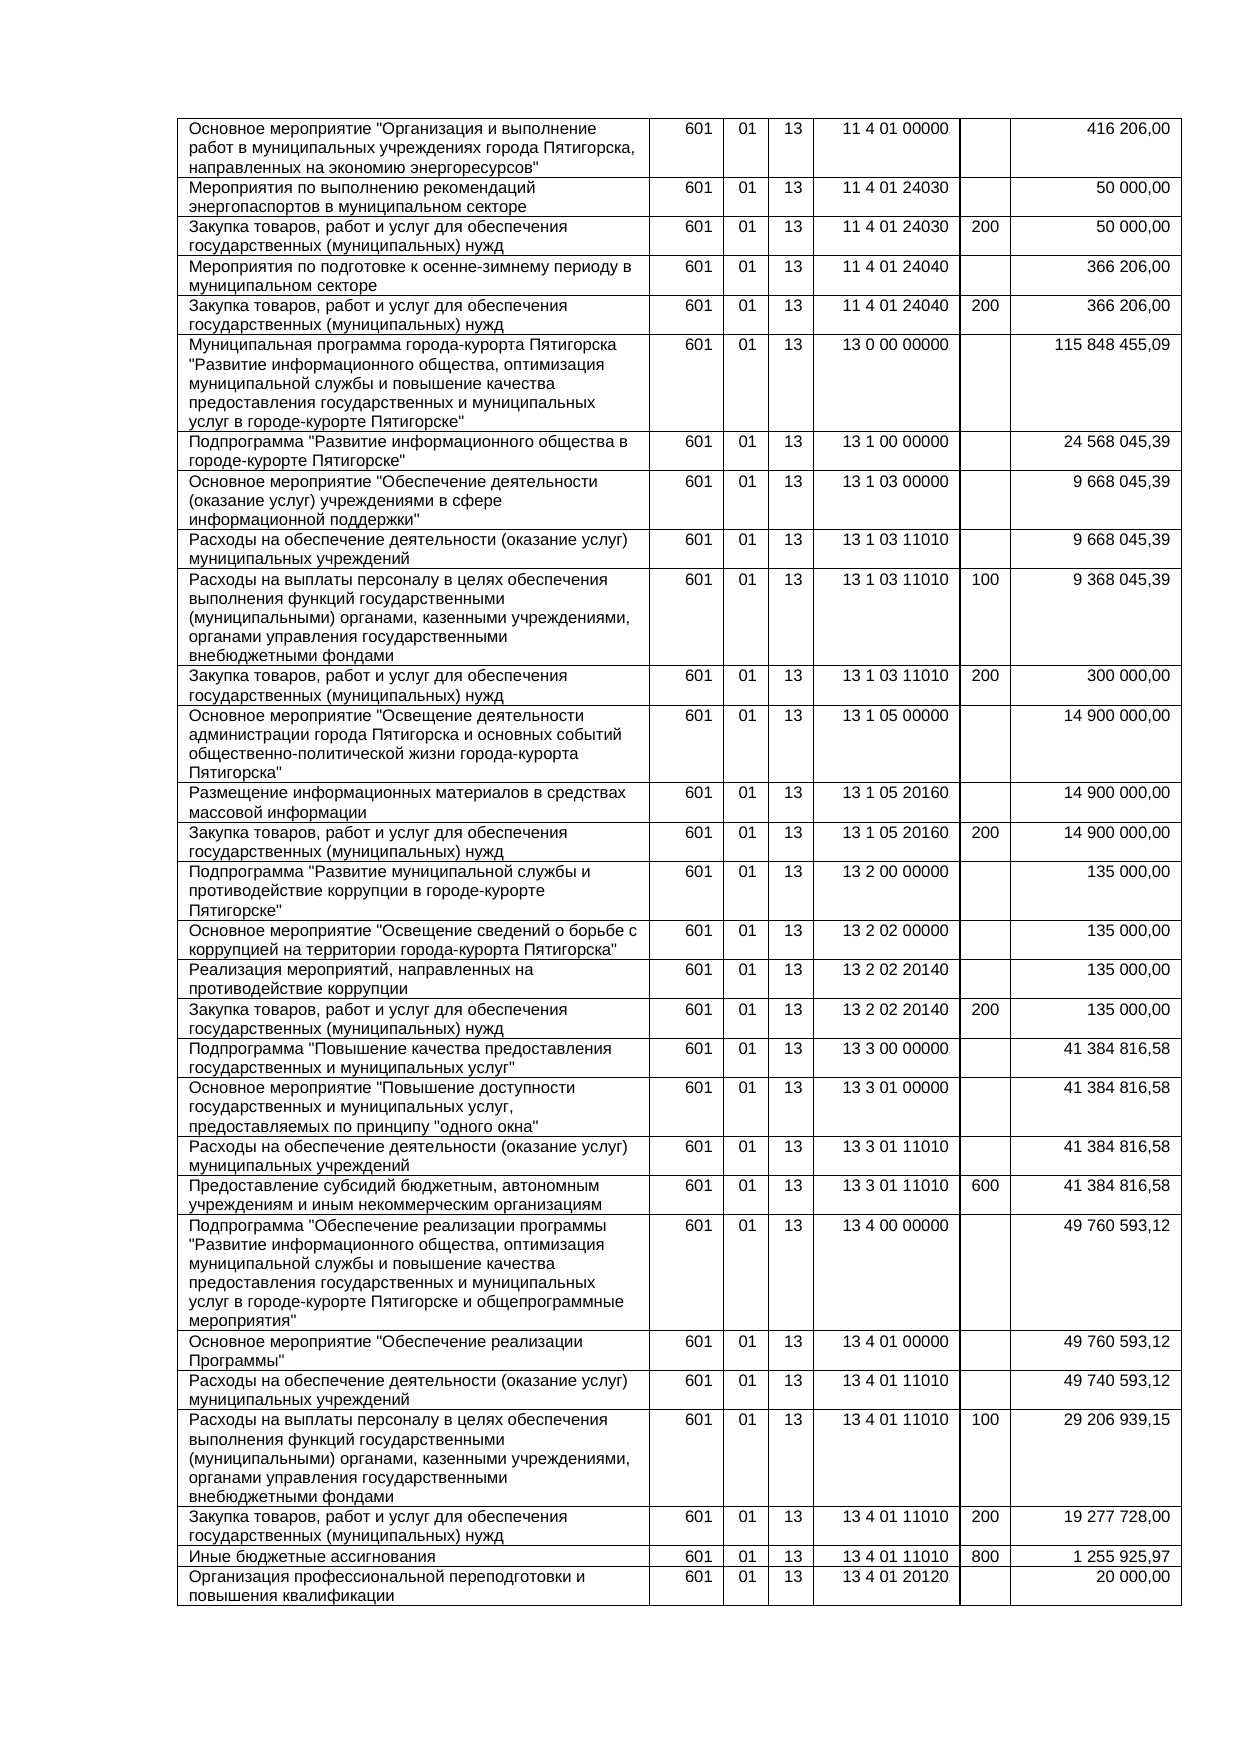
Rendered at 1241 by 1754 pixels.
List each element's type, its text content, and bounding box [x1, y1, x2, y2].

table_cell 01 [724, 530, 768, 568]
table_cell 800 [961, 1546, 1010, 1566]
table_cell 366 206,00 [1011, 256, 1181, 295]
table_cell Подпрограмма "Повышение качества предоставления государственных и муниципальных услуг" [178, 1039, 649, 1077]
table_cell 01 [724, 217, 768, 255]
table_cell 01 [724, 666, 768, 704]
table_cell 20 000,00 [1011, 1567, 1181, 1605]
table_cell 13 2 02 20140 [814, 960, 959, 998]
table_cell 13 [769, 1371, 813, 1409]
table_cell Основное мероприятие "Освещение сведений о борьбе с коррупцией на территории города-курорта Пятигорска" [178, 921, 649, 959]
table_cell 13 [769, 862, 813, 919]
table_cell 13 [769, 823, 813, 861]
table_cell [961, 178, 1010, 216]
table_cell 01 [724, 862, 768, 919]
table_cell [961, 783, 1010, 822]
table_cell 01 [724, 1410, 768, 1506]
table_cell [961, 1039, 1010, 1077]
table_cell 601 [650, 1410, 723, 1506]
table_cell 601 [650, 256, 723, 295]
table_cell 100 [961, 569, 1010, 665]
table_cell [961, 1371, 1010, 1409]
table_cell 11 4 01 24040 [814, 256, 959, 295]
table_cell 13 3 01 11010 [814, 1176, 959, 1214]
table_cell 13 1 03 11010 [814, 666, 959, 704]
table_cell 13 [769, 921, 813, 959]
table_cell Реализация мероприятий, направленных на противодействие коррупции [178, 960, 649, 998]
table_cell 01 [724, 335, 768, 431]
table_cell 200 [961, 999, 1010, 1038]
table_cell Подпрограмма "Обеспечение реализации программы "Развитие информационного общества, оптимизация муниципальной службы и повышение качества предоставления государственных и муниципальных услуг в городе-курорте Пятигорске и общепрограммные мероприятия" [178, 1215, 649, 1330]
table_cell 13 [769, 1176, 813, 1214]
table_cell [961, 1215, 1010, 1330]
table_cell 13 4 01 11010 [814, 1507, 959, 1545]
table_cell 13 4 01 00000 [814, 1331, 959, 1370]
table_cell 14 900 000,00 [1011, 823, 1181, 861]
table_cell 13 [769, 471, 813, 529]
table_cell 200 [961, 666, 1010, 704]
table_cell 601 [650, 960, 723, 998]
table_cell 41 384 816,58 [1011, 1078, 1181, 1136]
table_cell Закупка товаров, работ и услуг для обеспечения государственных (муниципальных) нужд [178, 296, 649, 334]
table_cell 13 [769, 1078, 813, 1136]
table_cell 01 [724, 296, 768, 334]
table_cell 13 2 02 00000 [814, 921, 959, 959]
table_cell 11 4 01 00000 [814, 119, 959, 177]
table_cell 13 [769, 217, 813, 255]
table_cell 200 [961, 296, 1010, 334]
table_cell 13 2 00 00000 [814, 862, 959, 919]
table_cell 601 [650, 530, 723, 568]
table_cell 601 [650, 999, 723, 1038]
table_cell Мероприятия по выполнению рекомендаций энергопаспортов в муниципальном секторе [178, 178, 649, 216]
table_cell 200 [961, 1507, 1010, 1545]
table_cell 01 [724, 432, 768, 470]
table_cell 366 206,00 [1011, 296, 1181, 334]
table_cell 416 206,00 [1011, 119, 1181, 177]
table_cell 601 [650, 471, 723, 529]
table_cell 01 [724, 471, 768, 529]
table_cell 11 4 01 24030 [814, 178, 959, 216]
table_cell Закупка товаров, работ и услуг для обеспечения государственных (муниципальных) нужд [178, 823, 649, 861]
table_cell [961, 335, 1010, 431]
table_cell 13 [769, 783, 813, 822]
table_cell 13 4 01 11010 [814, 1410, 959, 1506]
table_cell 601 [650, 296, 723, 334]
table_cell 601 [650, 1176, 723, 1214]
table_cell 13 4 01 20120 [814, 1567, 959, 1605]
table_cell 13 [769, 335, 813, 431]
table_cell 19 277 728,00 [1011, 1507, 1181, 1545]
table_cell Основное мероприятие "Обеспечение деятельности (оказание услуг) учреждениями в сфере информационной поддержки" [178, 471, 649, 529]
table_cell [961, 530, 1010, 568]
table_cell 13 [769, 1215, 813, 1330]
table_cell 13 1 05 00000 [814, 706, 959, 782]
table_cell 601 [650, 217, 723, 255]
table_cell 13 [769, 1507, 813, 1545]
table_cell 13 [769, 178, 813, 216]
table_cell [961, 119, 1010, 177]
table_cell [961, 432, 1010, 470]
table_cell Предоставление субсидий бюджетным, автономным учреждениям и иным некоммерческим организациям [178, 1176, 649, 1214]
table_cell 01 [724, 1331, 768, 1370]
table_cell 01 [724, 1176, 768, 1214]
table_cell 01 [724, 256, 768, 295]
table_cell 01 [724, 1546, 768, 1566]
table_cell 13 1 03 00000 [814, 471, 959, 529]
table_cell [961, 960, 1010, 998]
table_cell 13 1 00 00000 [814, 432, 959, 470]
table_cell 13 3 01 11010 [814, 1137, 959, 1175]
table_cell 601 [650, 666, 723, 704]
table_cell 13 0 00 00000 [814, 335, 959, 431]
table_cell Организация профессиональной переподготовки и повышения квалификации [178, 1567, 649, 1605]
table_cell 601 [650, 706, 723, 782]
table_cell 13 4 00 00000 [814, 1215, 959, 1330]
table_cell 601 [650, 1331, 723, 1370]
table_cell 601 [650, 432, 723, 470]
table_cell Основное мероприятие "Повышение доступности государственных и муниципальных услуг, предоставляемых по принципу "одного окна" [178, 1078, 649, 1136]
table_cell 13 [769, 999, 813, 1038]
table_cell 601 [650, 783, 723, 822]
table_cell 9 368 045,39 [1011, 569, 1181, 665]
table_cell [961, 471, 1010, 529]
table_cell 115 848 455,09 [1011, 335, 1181, 431]
table_cell Размещение информационных материалов в средствах массовой информации [178, 783, 649, 822]
table_cell 13 [769, 530, 813, 568]
table_cell 1 255 925,97 [1011, 1546, 1181, 1566]
table_cell 01 [724, 783, 768, 822]
table_cell 13 [769, 1546, 813, 1566]
table_cell Закупка товаров, работ и услуг для обеспечения государственных (муниципальных) нужд [178, 217, 649, 255]
table_cell 601 [650, 335, 723, 431]
table_cell 01 [724, 1567, 768, 1605]
table_cell 01 [724, 569, 768, 665]
table_cell 13 1 05 20160 [814, 823, 959, 861]
table_cell 13 3 00 00000 [814, 1039, 959, 1077]
table_cell 01 [724, 178, 768, 216]
table_cell Основное мероприятие "Организация и выполнение работ в муниципальных учреждениях города Пятигорска, направленных на экономию энергоресурсов" [178, 119, 649, 177]
table_cell 14 900 000,00 [1011, 706, 1181, 782]
table_cell Подпрограмма "Развитие информационного общества в городе-курорте Пятигорске" [178, 432, 649, 470]
table_cell 13 [769, 569, 813, 665]
table_cell 01 [724, 1137, 768, 1175]
table_cell 41 384 816,58 [1011, 1137, 1181, 1175]
table_cell 14 900 000,00 [1011, 783, 1181, 822]
table_cell 41 384 816,58 [1011, 1176, 1181, 1214]
table_cell 13 2 02 20140 [814, 999, 959, 1038]
table_cell 13 [769, 706, 813, 782]
table_cell 11 4 01 24030 [814, 217, 959, 255]
table_cell 13 [769, 1331, 813, 1370]
table_cell Закупка товаров, работ и услуг для обеспечения государственных (муниципальных) нужд [178, 666, 649, 704]
table_cell [961, 921, 1010, 959]
table_cell 01 [724, 1215, 768, 1330]
table_cell Закупка товаров, работ и услуг для обеспечения государственных (муниципальных) нужд [178, 1507, 649, 1545]
table_cell Муниципальная программа города-курорта Пятигорска "Развитие информационного общества, оптимизация муниципальной службы и повышение качества предоставления государственных и муниципальных услуг в городе-курорте Пятигорске" [178, 335, 649, 431]
table_cell 11 4 01 24040 [814, 296, 959, 334]
table_cell Мероприятия по подготовке к осенне-зимнему периоду в муниципальном секторе [178, 256, 649, 295]
table_cell 41 384 816,58 [1011, 1039, 1181, 1077]
table_cell 135 000,00 [1011, 999, 1181, 1038]
table_cell 600 [961, 1176, 1010, 1214]
table_cell 135 000,00 [1011, 960, 1181, 998]
table_cell 601 [650, 1137, 723, 1175]
table_cell Основное мероприятие "Освещение деятельности администрации города Пятигорска и основных событий общественно-политической жизни города-курорта Пятигорска" [178, 706, 649, 782]
table_cell 601 [650, 921, 723, 959]
table_cell 13 [769, 960, 813, 998]
table_cell 13 3 01 00000 [814, 1078, 959, 1136]
table_cell 601 [650, 178, 723, 216]
table_cell [961, 1567, 1010, 1605]
table_cell [961, 1331, 1010, 1370]
table_cell Расходы на обеспечение деятельности (оказание услуг) муниципальных учреждений [178, 1137, 649, 1175]
table_cell 601 [650, 1371, 723, 1409]
table_cell [961, 706, 1010, 782]
table_cell 01 [724, 921, 768, 959]
table_cell 01 [724, 823, 768, 861]
table_cell 13 1 03 11010 [814, 569, 959, 665]
table_cell [961, 256, 1010, 295]
table_cell 601 [650, 823, 723, 861]
table_cell Основное мероприятие "Обеспечение реализации Программы" [178, 1331, 649, 1370]
table_cell [961, 1078, 1010, 1136]
table_cell 13 [769, 1137, 813, 1175]
table_cell 13 [769, 1039, 813, 1077]
table_cell 50 000,00 [1011, 178, 1181, 216]
table_cell 29 206 939,15 [1011, 1410, 1181, 1506]
table_cell Расходы на обеспечение деятельности (оказание услуг) муниципальных учреждений [178, 1371, 649, 1409]
table_cell 01 [724, 1078, 768, 1136]
table_cell 601 [650, 1546, 723, 1566]
table_cell 200 [961, 823, 1010, 861]
table_cell 01 [724, 1507, 768, 1545]
table_cell Иные бюджетные ассигнования [178, 1546, 649, 1566]
table_cell 601 [650, 1507, 723, 1545]
table_cell [961, 1137, 1010, 1175]
table_cell 13 [769, 432, 813, 470]
table_cell 01 [724, 960, 768, 998]
table_cell 13 4 01 11010 [814, 1371, 959, 1409]
table_cell 13 [769, 256, 813, 295]
table_cell 13 4 01 11010 [814, 1546, 959, 1566]
table_cell 13 [769, 1567, 813, 1605]
table_cell Закупка товаров, работ и услуг для обеспечения государственных (муниципальных) нужд [178, 999, 649, 1038]
table_cell 49 760 593,12 [1011, 1331, 1181, 1370]
table_cell 135 000,00 [1011, 921, 1181, 959]
table_cell 9 668 045,39 [1011, 471, 1181, 529]
table_cell 13 [769, 119, 813, 177]
table_cell 100 [961, 1410, 1010, 1506]
table_cell 01 [724, 119, 768, 177]
table_cell 601 [650, 862, 723, 919]
table_cell 01 [724, 706, 768, 782]
table_cell 01 [724, 999, 768, 1038]
table_cell 601 [650, 1567, 723, 1605]
table_cell 601 [650, 1215, 723, 1330]
table_cell 24 568 045,39 [1011, 432, 1181, 470]
table_cell 13 [769, 666, 813, 704]
table_cell 49 740 593,12 [1011, 1371, 1181, 1409]
table_cell 601 [650, 1078, 723, 1136]
table_cell 13 1 03 11010 [814, 530, 959, 568]
table_cell 49 760 593,12 [1011, 1215, 1181, 1330]
table_cell 50 000,00 [1011, 217, 1181, 255]
table_cell 601 [650, 1039, 723, 1077]
table_cell 13 1 05 20160 [814, 783, 959, 822]
table_cell 300 000,00 [1011, 666, 1181, 704]
table_cell 13 [769, 296, 813, 334]
table_cell 601 [650, 569, 723, 665]
table_cell 01 [724, 1039, 768, 1077]
table_cell 01 [724, 1371, 768, 1409]
table_cell 9 668 045,39 [1011, 530, 1181, 568]
table_cell 601 [650, 119, 723, 177]
table_cell Подпрограмма "Развитие муниципальной службы и противодействие коррупции в городе-курорте Пятигорске" [178, 862, 649, 919]
table_cell [961, 862, 1010, 919]
table_cell 13 [769, 1410, 813, 1506]
table_cell Расходы на обеспечение деятельности (оказание услуг) муниципальных учреждений [178, 530, 649, 568]
table_cell 135 000,00 [1011, 862, 1181, 919]
table_cell 200 [961, 217, 1010, 255]
